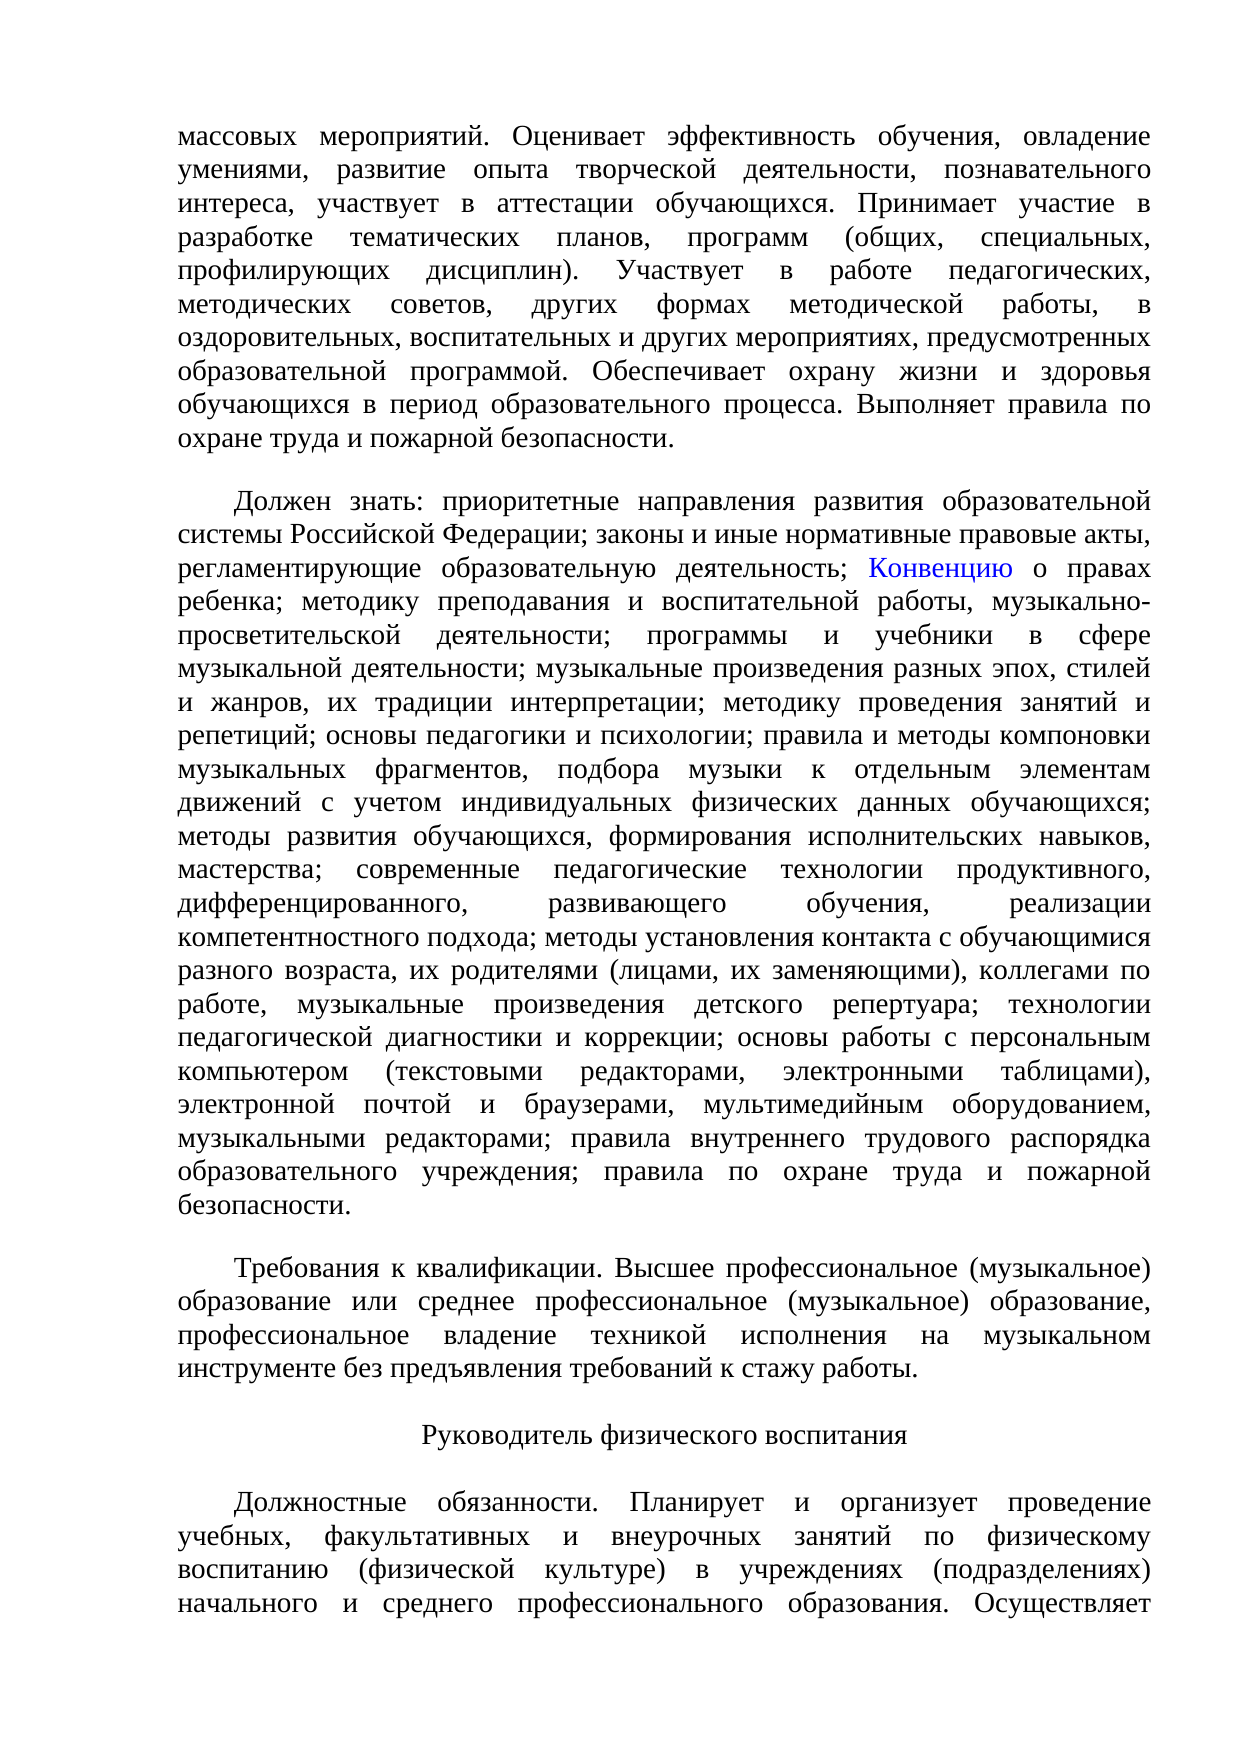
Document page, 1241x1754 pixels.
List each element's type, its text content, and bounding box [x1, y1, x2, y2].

text Должен знать: приоритетные направления развития образовательной системы Российской Федерации; законы и иные нормативные правовые акты, регламентирующие образовательную деятельность; Конвенцию о правах ребенка; методику преподавания и воспитательной работы, музыкально-просветительской деятельности; программы и учебники в сфере музыкальной деятельности; музыкальные произведения разных эпох, стилей и жанров, их традиции интерпретации; методику проведения занятий и репетиций; основы педагогики и психологии; правила и методы компоновки музыкальных фрагментов, подбора музыки к отдельным элементам движений с учетом индивидуальных физических данных обучающихся; методы развития обучающихся, формирования исполнительских навыков, мастерства; современные педагогические технологии продуктивного, дифференцированного, развивающего обучения, реализации компетентностного подхода; методы установления контакта с обучающимися разного возраста, их родителями (лицами, их заменяющими), коллегами по работе, музыкальные произведения детского репертуара; технологии педагогической диагностики и коррекции; основы работы с персональным компьютером (текстовыми редакторами, электронными таблицами), электронной почтой и браузерами, мультимедийным оборудованием, музыкальными редакторами; правила внутреннего трудового распорядка образовательного учреждения; правила по охране труда и пожарной безопасности. [177, 483, 1152, 1221]
text Требования к квалификации. Высшее профессиональное (музыкальное) образование или среднее профессиональное (музыкальное) образование, профессиональное владение техникой исполнения на музыкальном инструменте без предъявления требований к стажу работы. [177, 1250, 1152, 1384]
text Руководитель физического воспитания [177, 1417, 1152, 1451]
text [177, 118, 1152, 453]
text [177, 1484, 1152, 1619]
